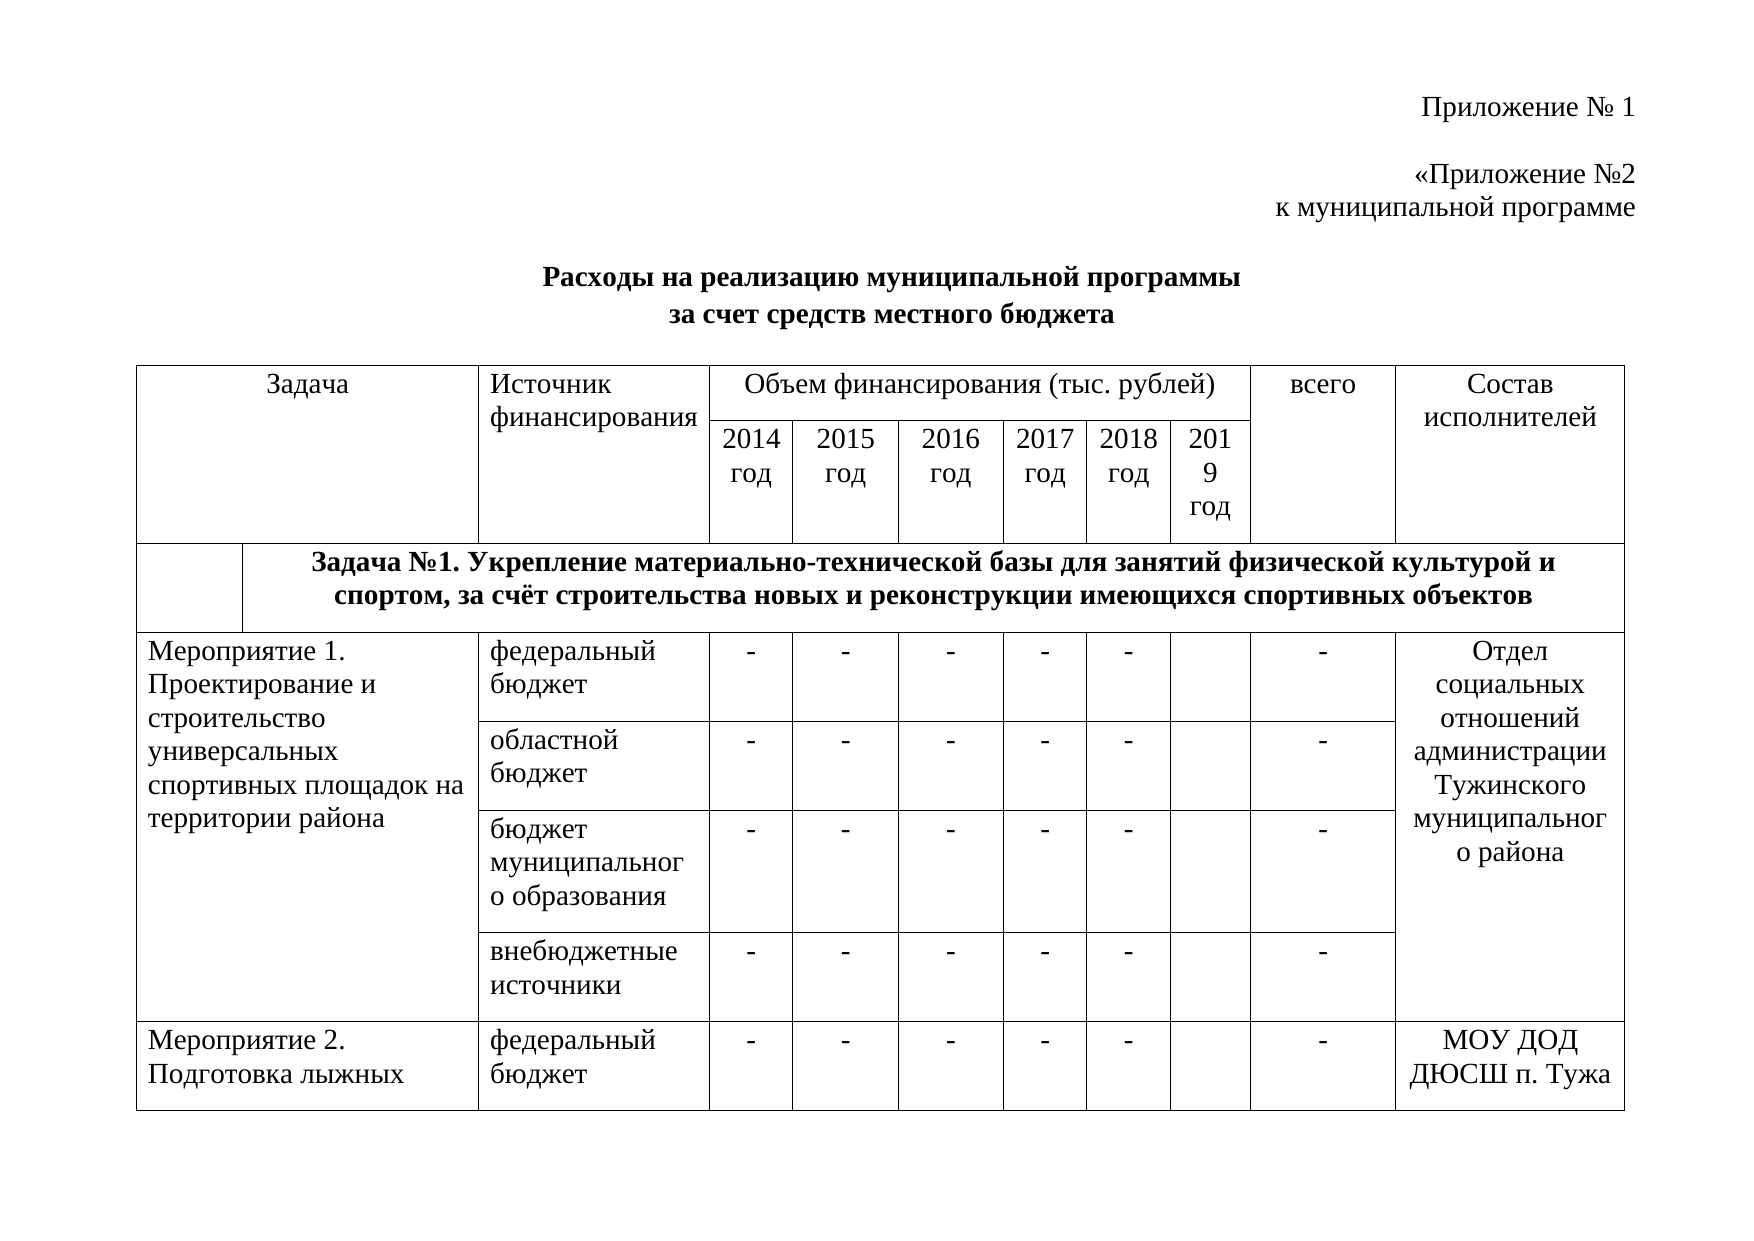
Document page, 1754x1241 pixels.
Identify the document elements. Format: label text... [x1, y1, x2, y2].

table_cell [137, 1022, 478, 1110]
list к муниципальной программе [148, 189, 1636, 223]
table_cell 2017 год [1004, 421, 1086, 543]
table_cell - [1087, 933, 1170, 1021]
table_cell - [1087, 811, 1170, 932]
table_cell - [899, 633, 1003, 721]
list «Приложение №2 [148, 156, 1636, 189]
list Приложение № 1 [148, 89, 1636, 122]
table_cell федеральный бюджет [479, 1022, 709, 1110]
table_cell - [1087, 633, 1170, 721]
table_cell - [710, 811, 792, 932]
table_cell областной бюджет [479, 722, 709, 810]
table_cell - [1004, 1022, 1086, 1110]
table_header Состав исполнителей [1396, 366, 1624, 543]
table_cell бюджет муниципального образования [479, 811, 709, 932]
table_header Задача [137, 366, 478, 543]
table_cell - [899, 811, 1003, 932]
table_cell - [1251, 811, 1395, 932]
table_cell - [1004, 722, 1086, 810]
table_cell - [1087, 722, 1170, 810]
table_cell [1171, 633, 1250, 721]
table_cell - [793, 933, 898, 1021]
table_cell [1396, 1022, 1624, 1110]
table_cell - [1251, 1022, 1395, 1110]
table_cell Мероприятие 1. Проектирование и строительство универсальных спортивных площадок на территории района [137, 633, 478, 1021]
table_cell 2018 год [1087, 421, 1170, 543]
table_cell - [1087, 1022, 1170, 1110]
table_cell [137, 544, 242, 632]
table_cell - [899, 933, 1003, 1021]
table_cell 2015 год [793, 421, 898, 543]
table_cell - [793, 811, 898, 932]
table_cell - [1004, 811, 1086, 932]
table_cell - [793, 633, 898, 721]
text за счет средств местного бюджета [148, 294, 1636, 331]
table_cell - [1004, 633, 1086, 721]
table_cell [1171, 1022, 1250, 1110]
table_cell - [1251, 933, 1395, 1021]
table_cell 2019 год [1171, 421, 1250, 543]
text Расходы на реализацию муниципальной программы [148, 256, 1636, 294]
table_cell - [899, 722, 1003, 810]
table_cell [1171, 811, 1250, 932]
table_cell 2016 год [899, 421, 1003, 543]
table_cell - [1004, 933, 1086, 1021]
table_cell - [710, 1022, 792, 1110]
table_cell 2014 год [710, 421, 792, 543]
table_cell - [710, 933, 792, 1021]
table_cell - [710, 633, 792, 721]
table_cell - [793, 722, 898, 810]
table_cell федеральный бюджет [479, 633, 709, 721]
table_header всего [1251, 366, 1395, 543]
table_cell - [899, 1022, 1003, 1110]
table_cell - [793, 1022, 898, 1110]
table_cell - [1251, 722, 1395, 810]
table_cell внебюджетные источники [479, 933, 709, 1021]
table_cell - [1251, 633, 1395, 721]
table_cell [1171, 722, 1250, 810]
table_cell - [710, 722, 792, 810]
table_cell [1171, 933, 1250, 1021]
table_cell Задача №1. Укрепление материально-технической базы для занятий физической культурой и спортом, за счёт строительства новых и реконструкции имеющихся спортивных объектов [243, 544, 1624, 632]
table_cell Отдел социальных отношений администрации Тужинского муниципального района [1396, 633, 1624, 1021]
table_header Объем финансирования (тыс. рублей) [710, 366, 1250, 420]
table_header Источник финансирования [479, 366, 709, 543]
